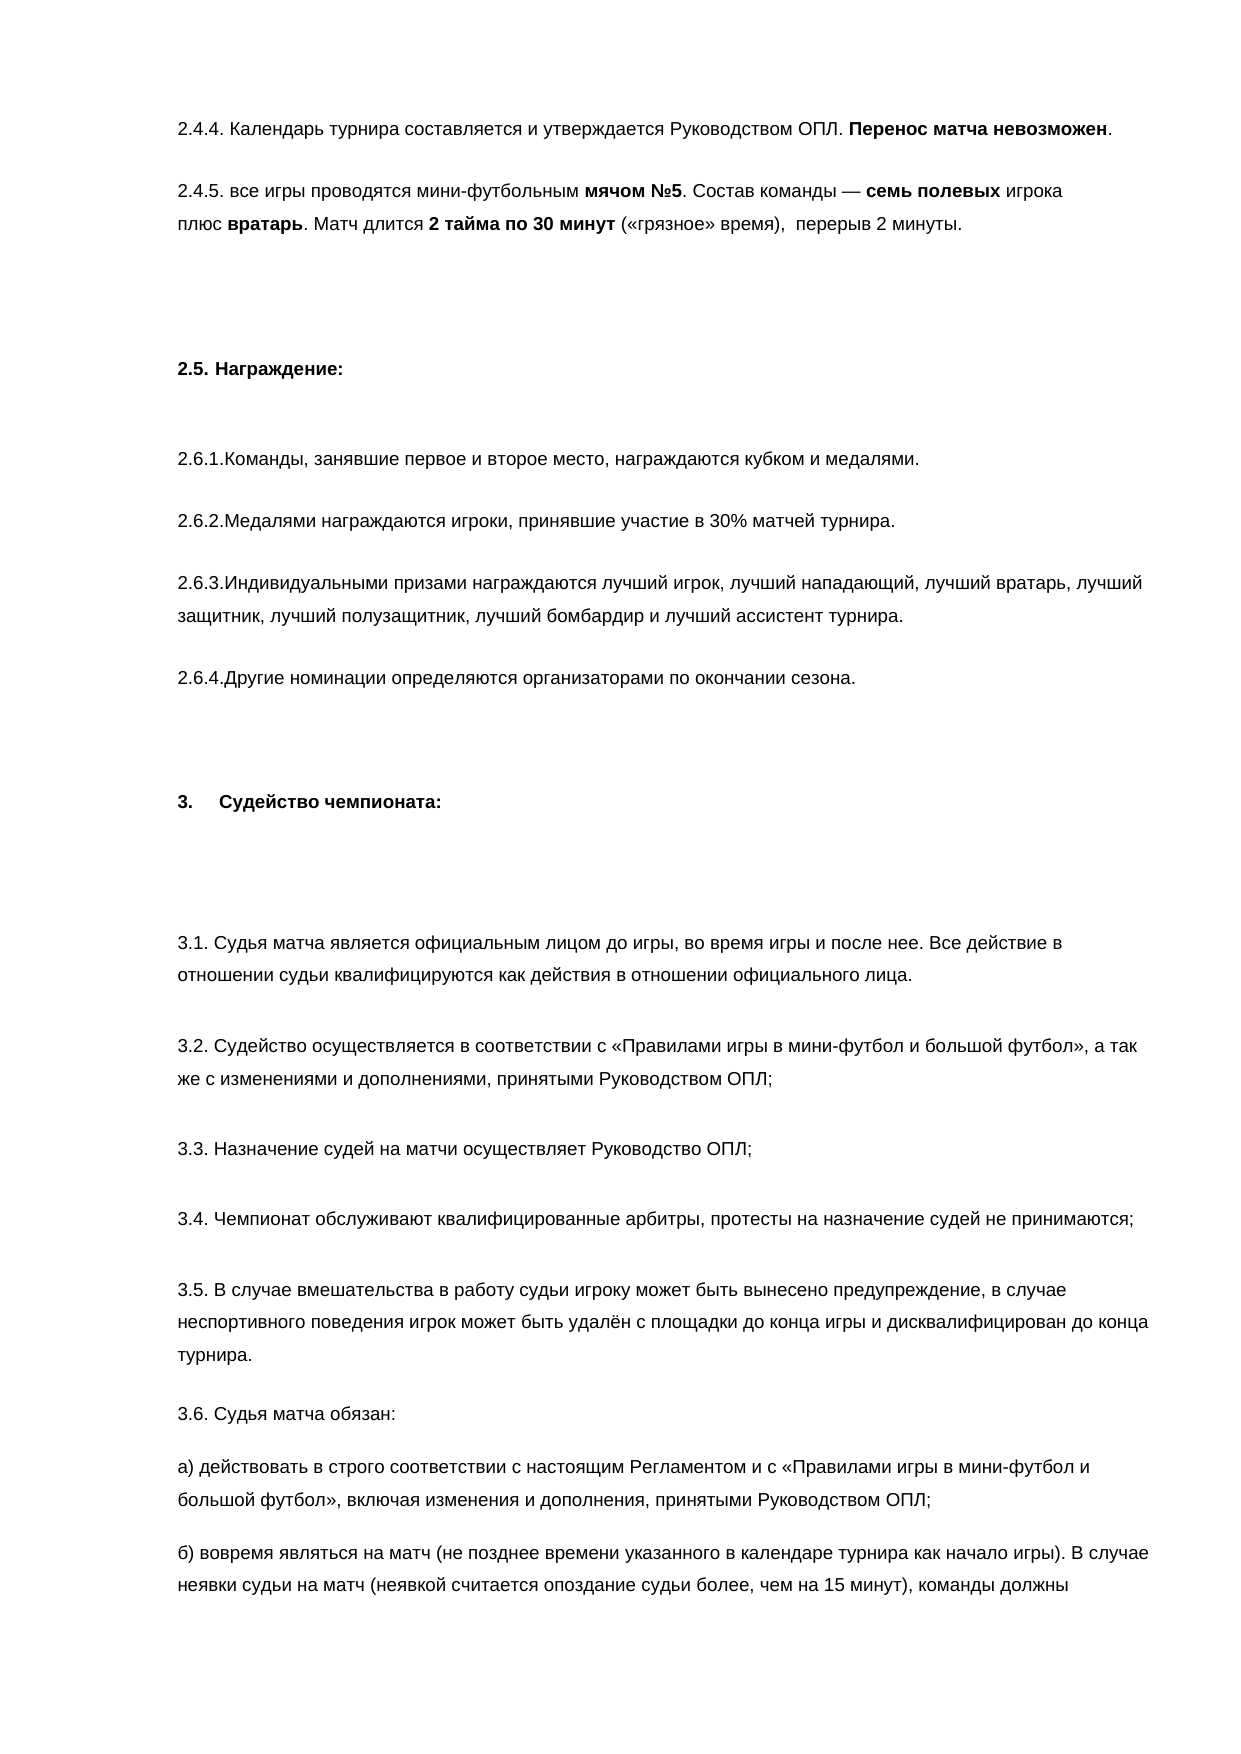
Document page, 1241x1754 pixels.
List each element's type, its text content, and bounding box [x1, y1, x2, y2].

text 2.6.4.Другие номинации определяются организаторами по окончании сезона. [177, 656, 1152, 688]
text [177, 1542, 1152, 1595]
text 2.4.4. Календарь турнира составляется и утверждается Руководством ОПЛ. Перенос матча невозможен. [177, 118, 1152, 140]
text 2.6.3.Индивидуальными призами награждаются лучший игрок, лучший нападающий, лучший вратарь, лучший защитник, лучший полузащитник, лучший бомбардир и лучший ассистент турнира. [177, 561, 1152, 626]
text а) действовать в строго соответствии с настоящим Регламентом и с «Правилами игры в мини-футбол и большой футбол», включая изменения и дополнения, принятыми Руководством ОПЛ; [177, 1456, 1152, 1510]
text 2.6.1.Команды, занявшие первое и второе место, награждаются кубком и медалями. [177, 437, 1152, 470]
text 3.4. Чемпионат обслуживают квалифицированные арбитры, протесты на назначение судей не принимаются; [177, 1197, 1152, 1229]
text 3.6. Судья матча обязан: [177, 1403, 1152, 1424]
text 3.3. Назначение судей на матчи осуществляет Руководство ОПЛ; [177, 1126, 1152, 1159]
text 3.5. В случае вмешательства в работу судьи игроку может быть вынесено предупреждение, в случае неспортивного поведения игрок может быть удалён с площадки до конца игры и дисквалифицирован до конца турнира. [177, 1267, 1152, 1366]
list Награждение: [177, 351, 1152, 379]
text 3.1. Судья матча является официальным лицом до игры, во время игры и после нее. Все действие в отношении судьи квалифицируются как действия в отношении официального лица. [177, 920, 1152, 986]
text 3. Судейство чемпионата: [177, 779, 1152, 812]
text 2.6.2.Медалями награждаются игроки, принявшие участие в 30% матчей турнира. [177, 499, 1152, 532]
text 2.4.5. все игры проводятся мини-футбольным мячом №5. Состав команды — семь полевых игрока плюс вратарь. Матч длится 2 тайма по 30 минут («грязное» время), перерыв 2 минуты. [177, 169, 1152, 234]
text 3.2. Судейство осуществляется в соответствии с «Правилами игры в мини-футбол и большой футбол», а так же с изменениями и дополнениями, принятыми Руководством ОПЛ; [177, 1023, 1152, 1089]
